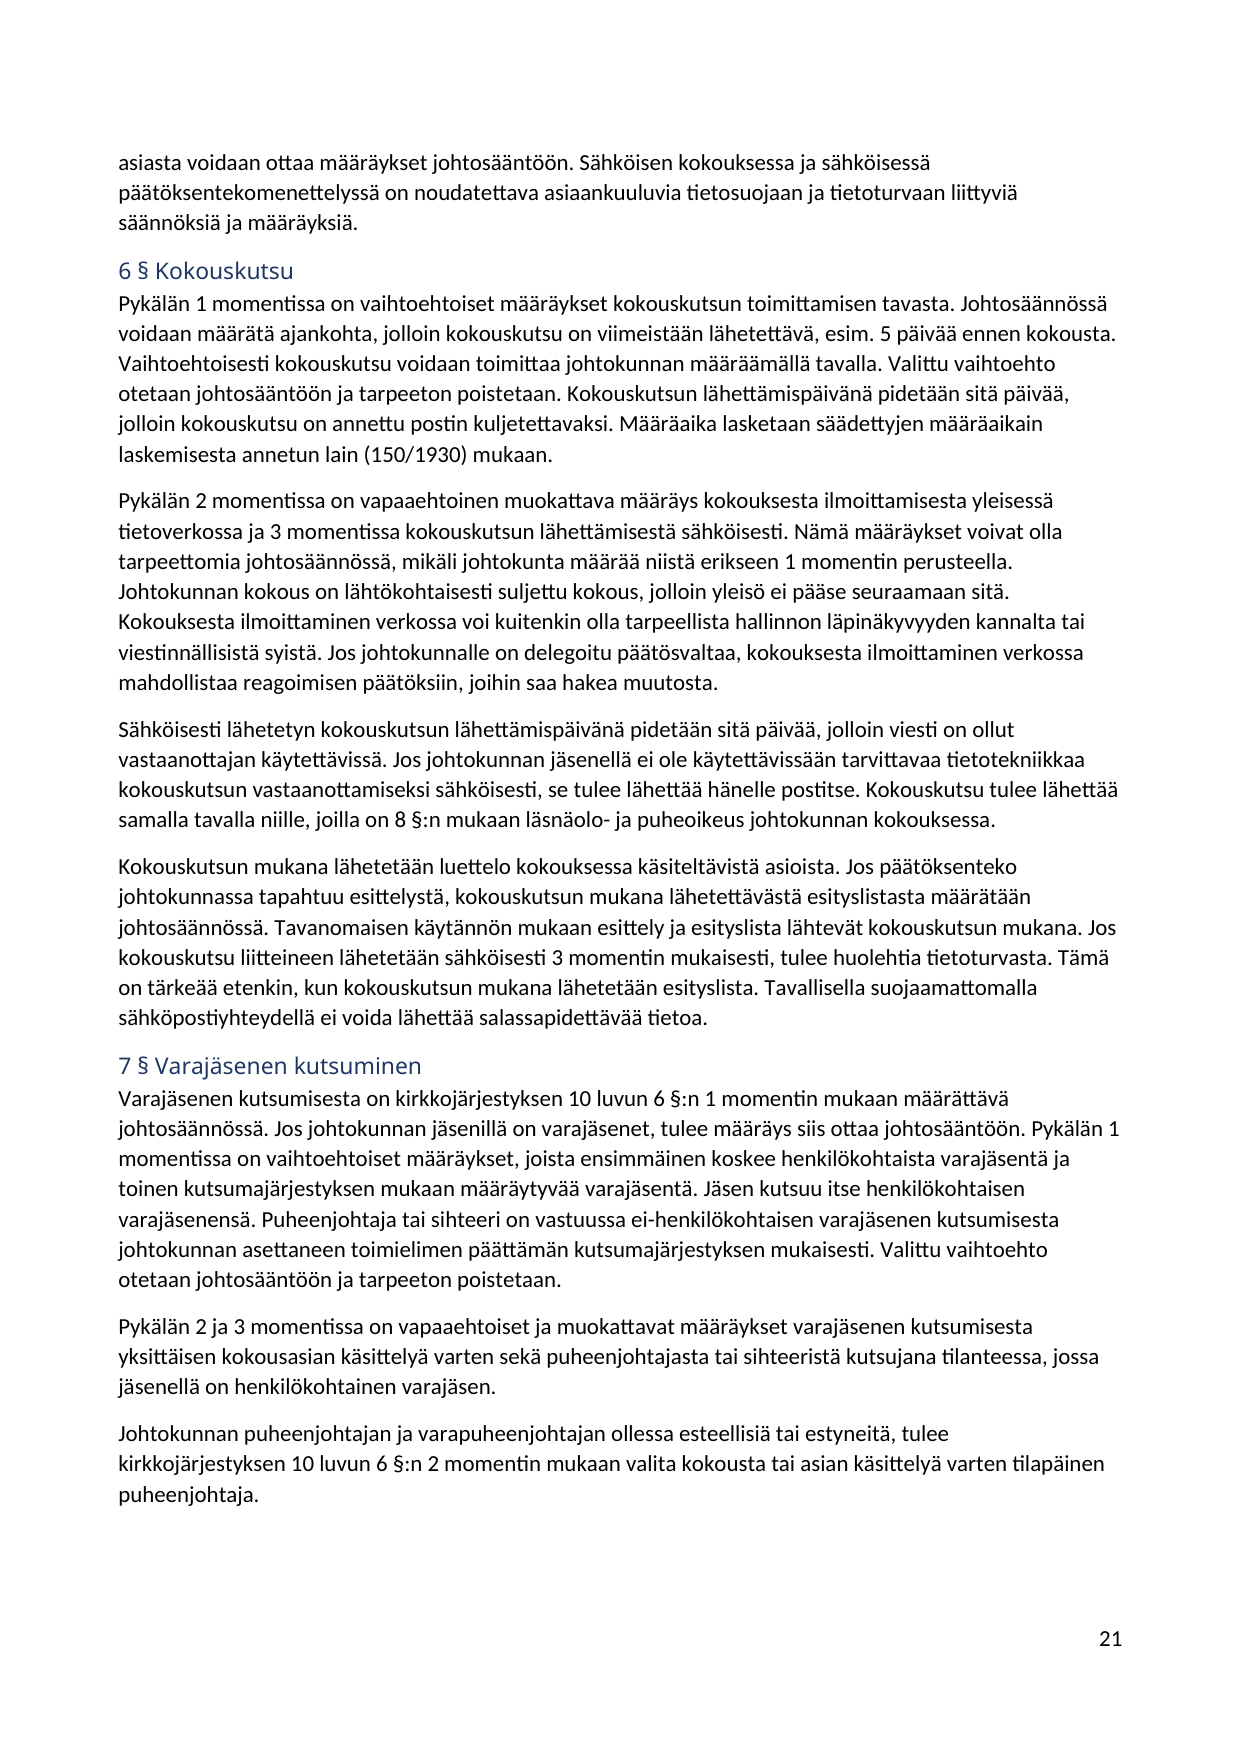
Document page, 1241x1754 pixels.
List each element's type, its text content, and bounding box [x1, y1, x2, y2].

subtitle 6 § Kokouskutsu [118, 255, 1122, 286]
text Kokouskutsun mukana lähetetään luettelo kokouksessa käsiteltävistä asioista. Jos päätöksenteko johtokunnassa tapahtuu esittelystä, kokouskutsun mukana lähetettävästä esityslistasta määrätään johtosäännössä. Tavanomaisen käytännön mukaan esittely ja esityslista lähtevät kokouskutsun mukana. Jos kokouskutsu liitteineen lähetetään sähköisesti 3 momentin mukaisesti, tulee huolehtia tietoturvasta. Tämä on tärkeää etenkin, kun kokouskutsun mukana lähetetään esityslista. Tavallisella suojaamattomalla sähköpostiyhteydellä ei voida lähettää salassapidettävää tietoa. [118, 852, 1122, 1031]
text Pykälän 2 ja 3 momentissa on vapaaehtoiset ja muokattavat määräykset varajäsenen kutsumisesta yksittäisen kokousasian käsittelyä varten sekä puheenjohtajasta tai sihteeristä kutsujana tilanteessa, jossa jäsenellä on henkilökohtainen varajäsen. [118, 1312, 1122, 1400]
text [118, 148, 1122, 236]
text Johtokunnan puheenjohtajan ja varapuheenjohtajan ollessa esteellisiä tai estyneitä, tulee kirkkojärjestyksen 10 luvun 6 §:n 2 momentin mukaan valita kokousta tai asian käsittelyä varten tilapäinen puheenjohtaja. [118, 1419, 1122, 1508]
text Varajäsenen kutsumisesta on kirkkojärjestyksen 10 luvun 6 §:n 1 momentin mukaan määrättävä johtosäännössä. Jos johtokunnan jäsenillä on varajäsenet, tulee määräys siis ottaa johtosääntöön. Pykälän 1 momentissa on vaihtoehtoiset määräykset, joista ensimmäinen koskee henkilökohtaista varajäsentä ja toinen kutsumajärjestyksen mukaan määräytyvää varajäsentä. Jäsen kutsuu itse henkilökohtaisen varajäsenensä. Puheenjohtaja tai sihteeri on vastuussa ei-henkilökohtaisen varajäsenen kutsumisesta johtokunnan asettaneen toimielimen päättämän kutsumajärjestyksen mukaisesti. Valittu vaihtoehto otetaan johtosääntöön ja tarpeeton poistetaan. [118, 1084, 1122, 1293]
text Pykälän 2 momentissa on vapaaehtoinen muokattava määräys kokouksesta ilmoittamisesta yleisessä tietoverkossa ja 3 momentissa kokouskutsun lähettämisestä sähköisesti. Nämä määräykset voivat olla tarpeettomia johtosäännössä, mikäli johtokunta määrää niistä erikseen 1 momentin perusteella. Johtokunnan kokous on lähtökohtaisesti suljettu kokous, jolloin yleisö ei pääse seuraamaan sitä. Kokouksesta ilmoittaminen verkossa voi kuitenkin olla tarpeellista hallinnon läpinäkyvyyden kannalta tai viestinnällisistä syistä. Jos johtokunnalle on delegoitu päätösvaltaa, kokouksesta ilmoittaminen verkossa mahdollistaa reagoimisen päätöksiin, joihin saa hakea muutosta. [118, 487, 1122, 696]
text Sähköisesti lähetetyn kokouskutsun lähettämispäivänä pidetään sitä päivää, jolloin viesti on ollut vastaanottajan käytettävissä. Jos johtokunnan jäsenellä ei ole käytettävissään tarvittavaa tietotekniikkaa kokouskutsun vastaanottamiseksi sähköisesti, se tulee lähettää hänelle postitse. Kokouskutsu tulee lähettää samalla tavalla niille, joilla on 8 §:n mukaan läsnäolo- ja puheoikeus johtokunnan kokouksessa. [118, 715, 1122, 833]
subtitle 7 § Varajäsenen kutsuminen [118, 1050, 1122, 1081]
text Pykälän 1 momentissa on vaihtoehtoiset määräykset kokouskutsun toimittamisen tavasta. Johtosäännössä voidaan määrätä ajankohta, jolloin kokouskutsu on viimeistään lähetettävä, esim. 5 päivää ennen kokousta. Vaihtoehtoisesti kokouskutsu voidaan toimittaa johtokunnan määräämällä tavalla. Valittu vaihtoehto otetaan johtosääntöön ja tarpeeton poistetaan. Kokouskutsun lähettämispäivänä pidetään sitä päivää, jolloin kokouskutsu on annettu postin kuljetettavaksi. Määräaika lasketaan säädettyjen määräaikain laskemisesta annetun lain (150/1930) mukaan. [118, 289, 1122, 468]
